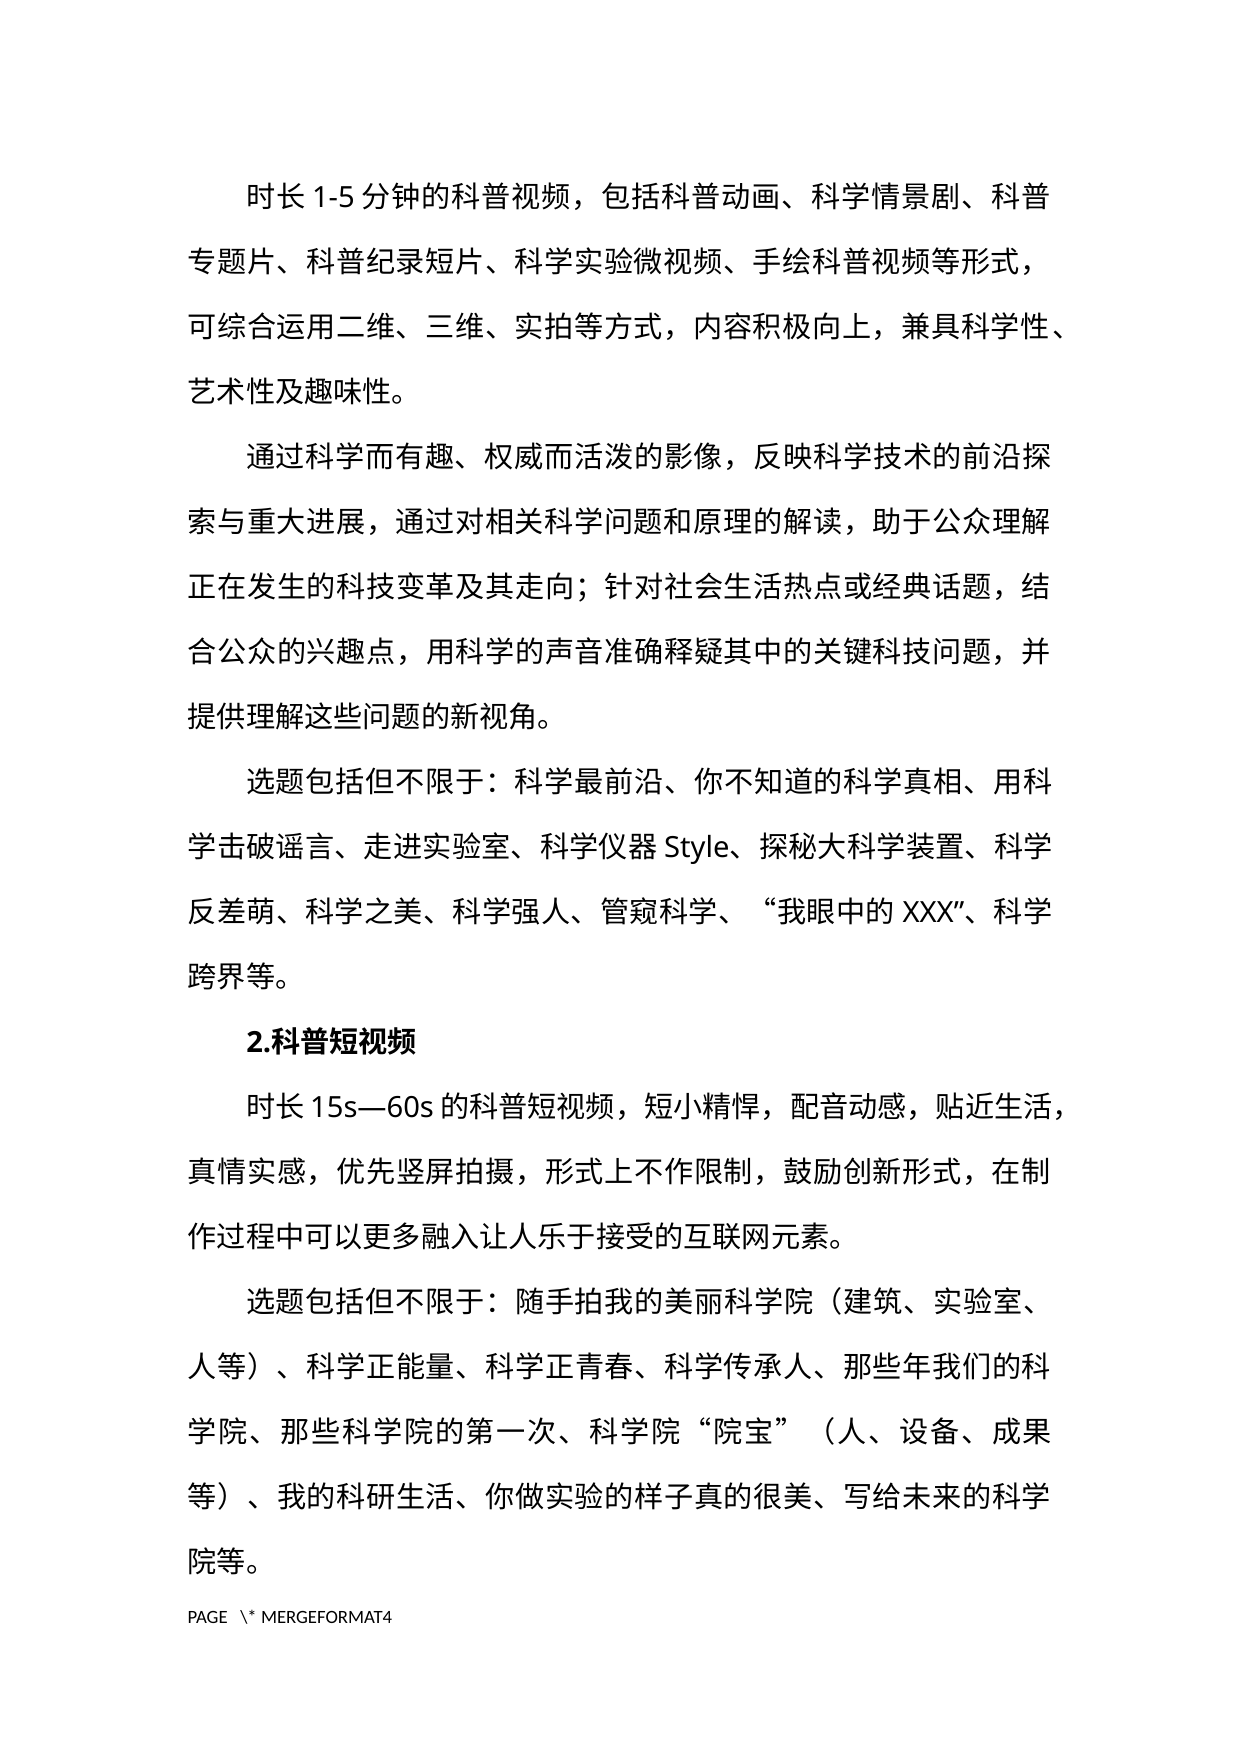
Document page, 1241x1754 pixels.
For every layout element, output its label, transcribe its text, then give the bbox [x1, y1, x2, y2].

text 时长15s—60s的科普短视频，短小精悍，配音动感，贴近生活，真情实感，优先竖屏拍摄，形式上不作限制，鼓励创新形式，在制作过程中可以更多融入让人乐于接受的互联网元素。 [187, 1072, 1053, 1267]
text 2.科普短视频 [187, 1007, 1053, 1072]
text 选题包括但不限于：随手拍我的美丽科学院（建筑、实验室、人等）、科学正能量、科学正青春、科学传承人、那些年我们的科学院、那些科学院的第一次、科学院“院宝”（人、设备、成果等）、我的科研生活、你做实验的样子真的很美、写给未来的科学院等。 [187, 1267, 1053, 1592]
text 时长1-5分钟的科普视频，包括科普动画、科学情景剧、科普专题片、科普纪录短片、科学实验微视频、手绘科普视频等形式，可综合运用二维、三维、实拍等方式，内容积极向上，兼具科学性、艺术性及趣味性。 [187, 162, 1053, 422]
text 选题包括但不限于：科学最前沿、你不知道的科学真相、用科学击破谣言、走进实验室、科学仪器Style、探秘大科学装置、科学反差萌、科学之美、科学强人、管窥科学、“我眼中的XXX”、科学跨界等。 [187, 747, 1053, 1007]
text 通过科学而有趣、权威而活泼的影像，反映科学技术的前沿探索与重大进展，通过对相关科学问题和原理的解读，助于公众理解正在发生的科技变革及其走向；针对社会生活热点或经典话题，结合公众的兴趣点，用科学的声音准确释疑其中的关键科技问题，并提供理解这些问题的新视角。 [187, 422, 1053, 747]
